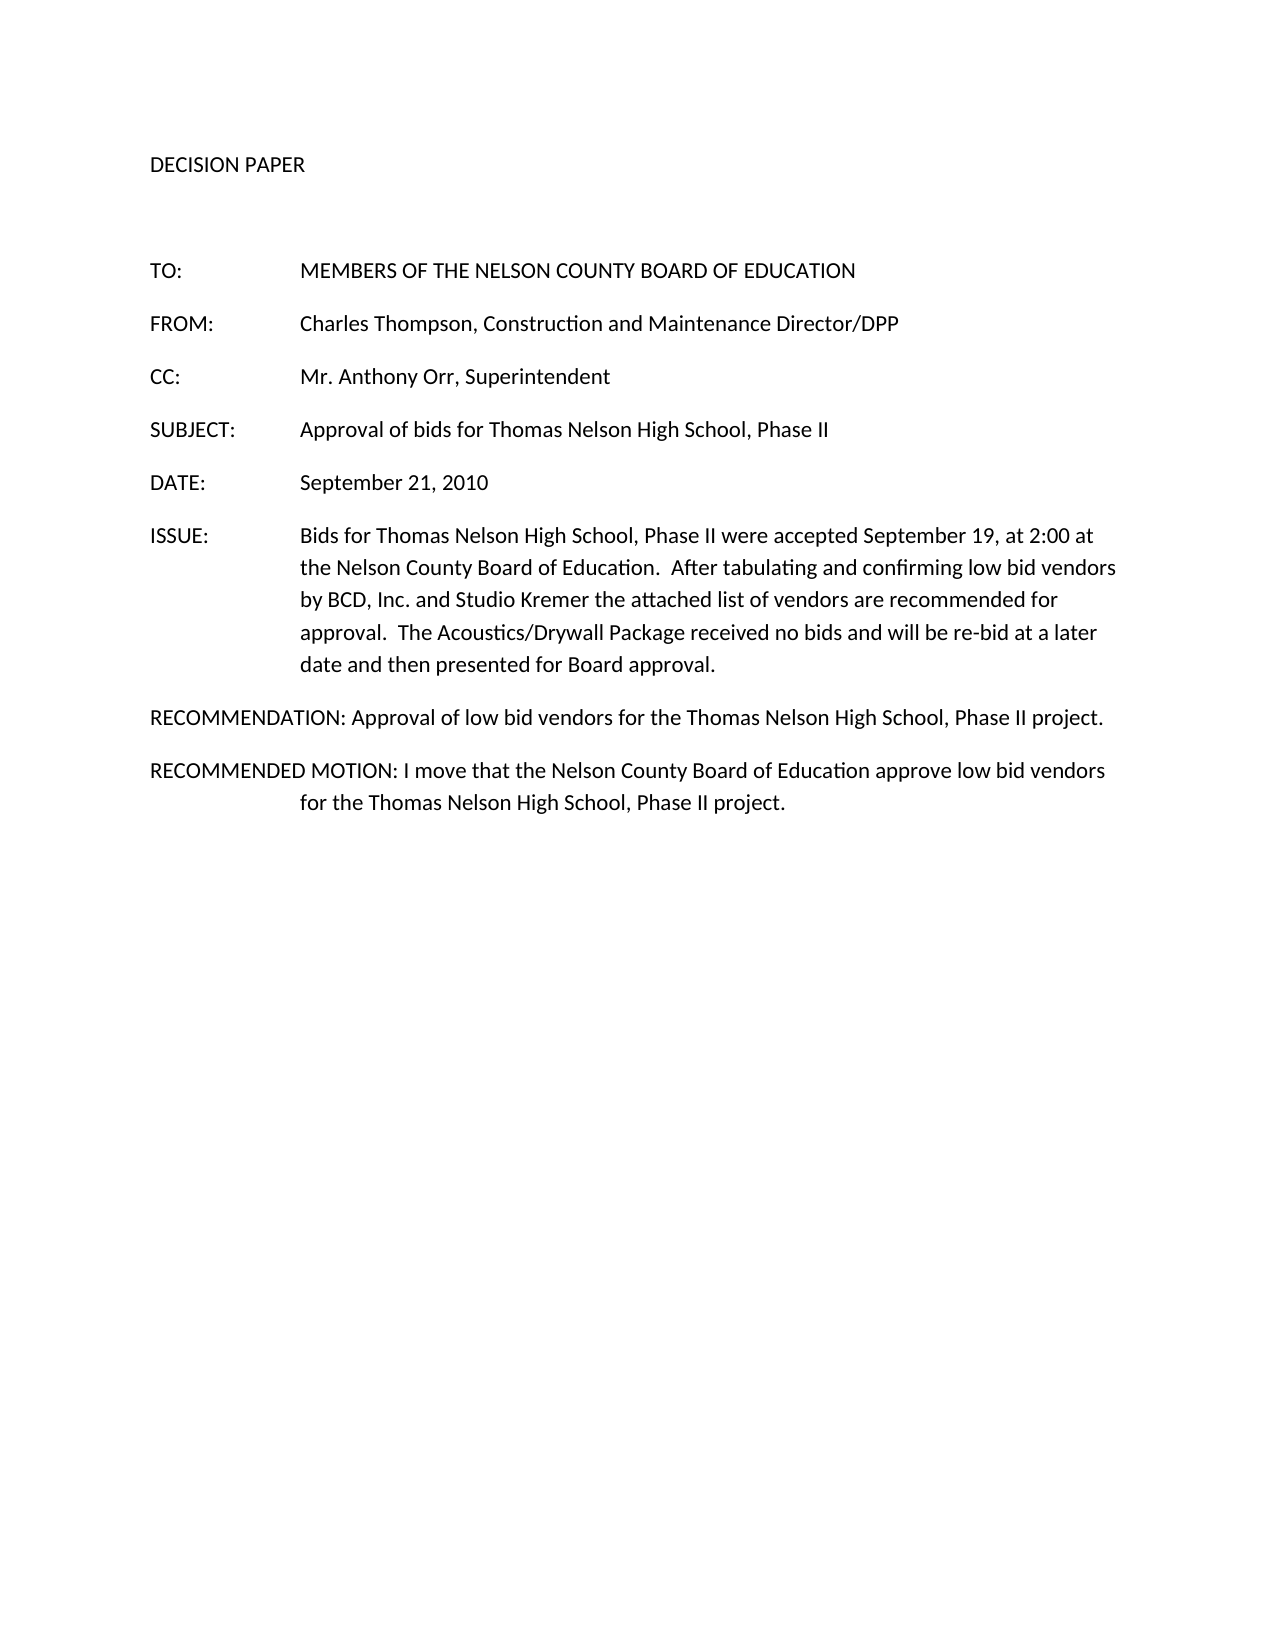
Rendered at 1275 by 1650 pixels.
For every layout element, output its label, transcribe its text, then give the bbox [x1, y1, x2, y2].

text DECISION PAPER [150, 150, 1125, 178]
text FROM: Charles Thompson, Construction and Maintenance Director/DPP [150, 309, 1125, 337]
text RECOMMENDATION: Approval of low bid vendors for the Thomas Nelson High School, Phase II project. [150, 703, 1125, 731]
text RECOMMENDED MOTION: I move that the Nelson County Board of Education approve low bid vendors for the Thomas Nelson High School, Phase II project. [150, 756, 1125, 816]
text SUBJECT: Approval of bids for Thomas Nelson High School, Phase II [150, 415, 1125, 443]
text ISSUE: Bids for Thomas Nelson High School, Phase II were accepted September 19, at 2:00 at the Nelson County Board of Education. After tabulating and confirming low bid vendors by BCD, Inc. and Studio Kremer the attached list of vendors are recommended for approval. The Acoustics/Drywall Package received no bids and will be re-bid at a later date and then presented for Board approval. [150, 521, 1125, 678]
text TO: MEMBERS OF THE NELSON COUNTY BOARD OF EDUCATION [150, 256, 1125, 284]
text CC: Mr. Anthony Orr, Superintendent [150, 362, 1125, 390]
text DATE: September 21, 2010 [150, 468, 1125, 496]
